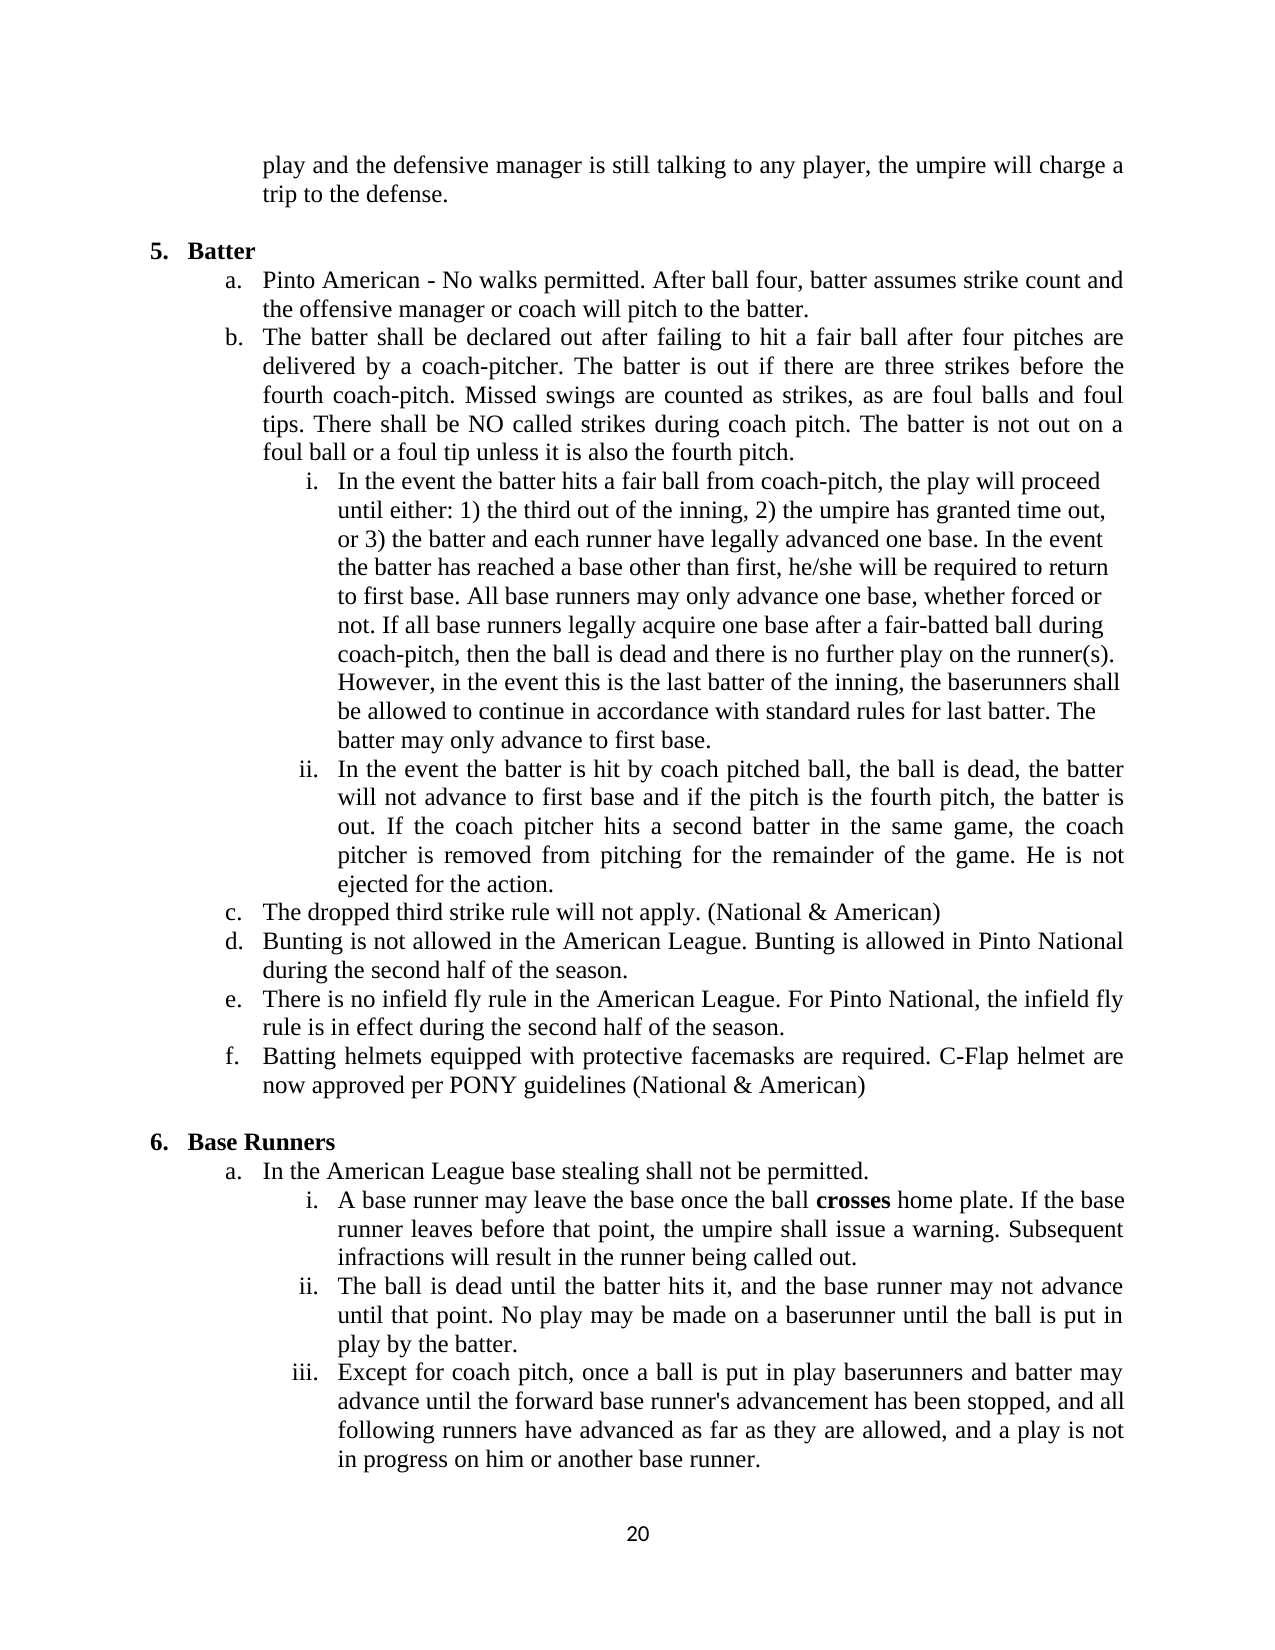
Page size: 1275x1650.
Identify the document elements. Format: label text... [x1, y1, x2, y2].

list In the American League base stealing shall not be permitted. [225, 1156, 1125, 1185]
list The batter shall be declared out after failing to hit a fair ball after four pitches are delivered by a coach-pitcher. The batter is out if there are three strikes before the fourth coach-pitch. Missed swings are counted as strikes, as are foul balls and foul tips. There shall be NO called strikes during coach pitch. The batter is not out on a foul ball or a foul tip unless it is also the fourth pitch. [225, 322, 1125, 466]
list Except for coach pitch, once a ball is put in play baserunners and batter may advance until the forward base runner's advancement has been stopped, and all following runners have advanced as far as they are allowed, and a play is not in progress on him or another base runner. [319, 1357, 1125, 1472]
list In the event the batter is hit by coach pitched ball, the ball is dead, the batter will not advance to first base and if the pitch is the fourth pitch, the batter is out. If the coach pitcher hits a second batter in the same game, the coach pitcher is removed from pitching for the remainder of the game. He is not ejected for the action. [319, 754, 1125, 897]
list Batting helmets equipped with protective facemasks are required. C-Flap helmet are now approved per PONY guidelines (National & American) [225, 1041, 1125, 1099]
list A base runner may leave the base once the ball crosses home plate. If the base runner leaves before that point, the umpire shall issue a warning. Subsequent infractions will result in the runner being called out. [319, 1185, 1125, 1271]
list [225, 150, 1125, 207]
list In the event the batter hits a fair ball from coach-pitch, the play will proceed until either: 1) the third out of the inning, 2) the umpire has granted time out, or 3) the batter and each runner have legally advanced one base. In the event the batter has reached a base other than first, he/she will be required to return to first base. All base runners may only advance one base, whether forced or not. If all base runners legally acquire one base after a fair-batted ball during coach-pitch, then the ball is dead and there is no further play on the runner(s). However, in the event this is the last batter of the inning, the baserunners shall be allowed to continue in accordance with standard rules for last batter. The batter may only advance to first base. [319, 466, 1125, 754]
list There is no infield fly rule in the American League. For Pinto National, the infield fly rule is in effect during the second half of the season. [225, 984, 1125, 1041]
list Bunting is not allowed in the American League. Bunting is allowed in Pinto National during the second half of the season. [225, 926, 1125, 984]
list Base Runners [150, 1127, 1125, 1156]
list The dropped third strike rule will not apply. (National & American) [225, 897, 1125, 926]
list Batter [150, 236, 1125, 265]
list The ball is dead until the batter hits it, and the base runner may not advance until that point. No play may be made on a baserunner until the ball is put in play by the batter. [319, 1271, 1125, 1357]
list Pinto American - No walks permitted. After ball four, batter assumes strike count and the offensive manager or coach will pitch to the batter. [225, 265, 1125, 322]
